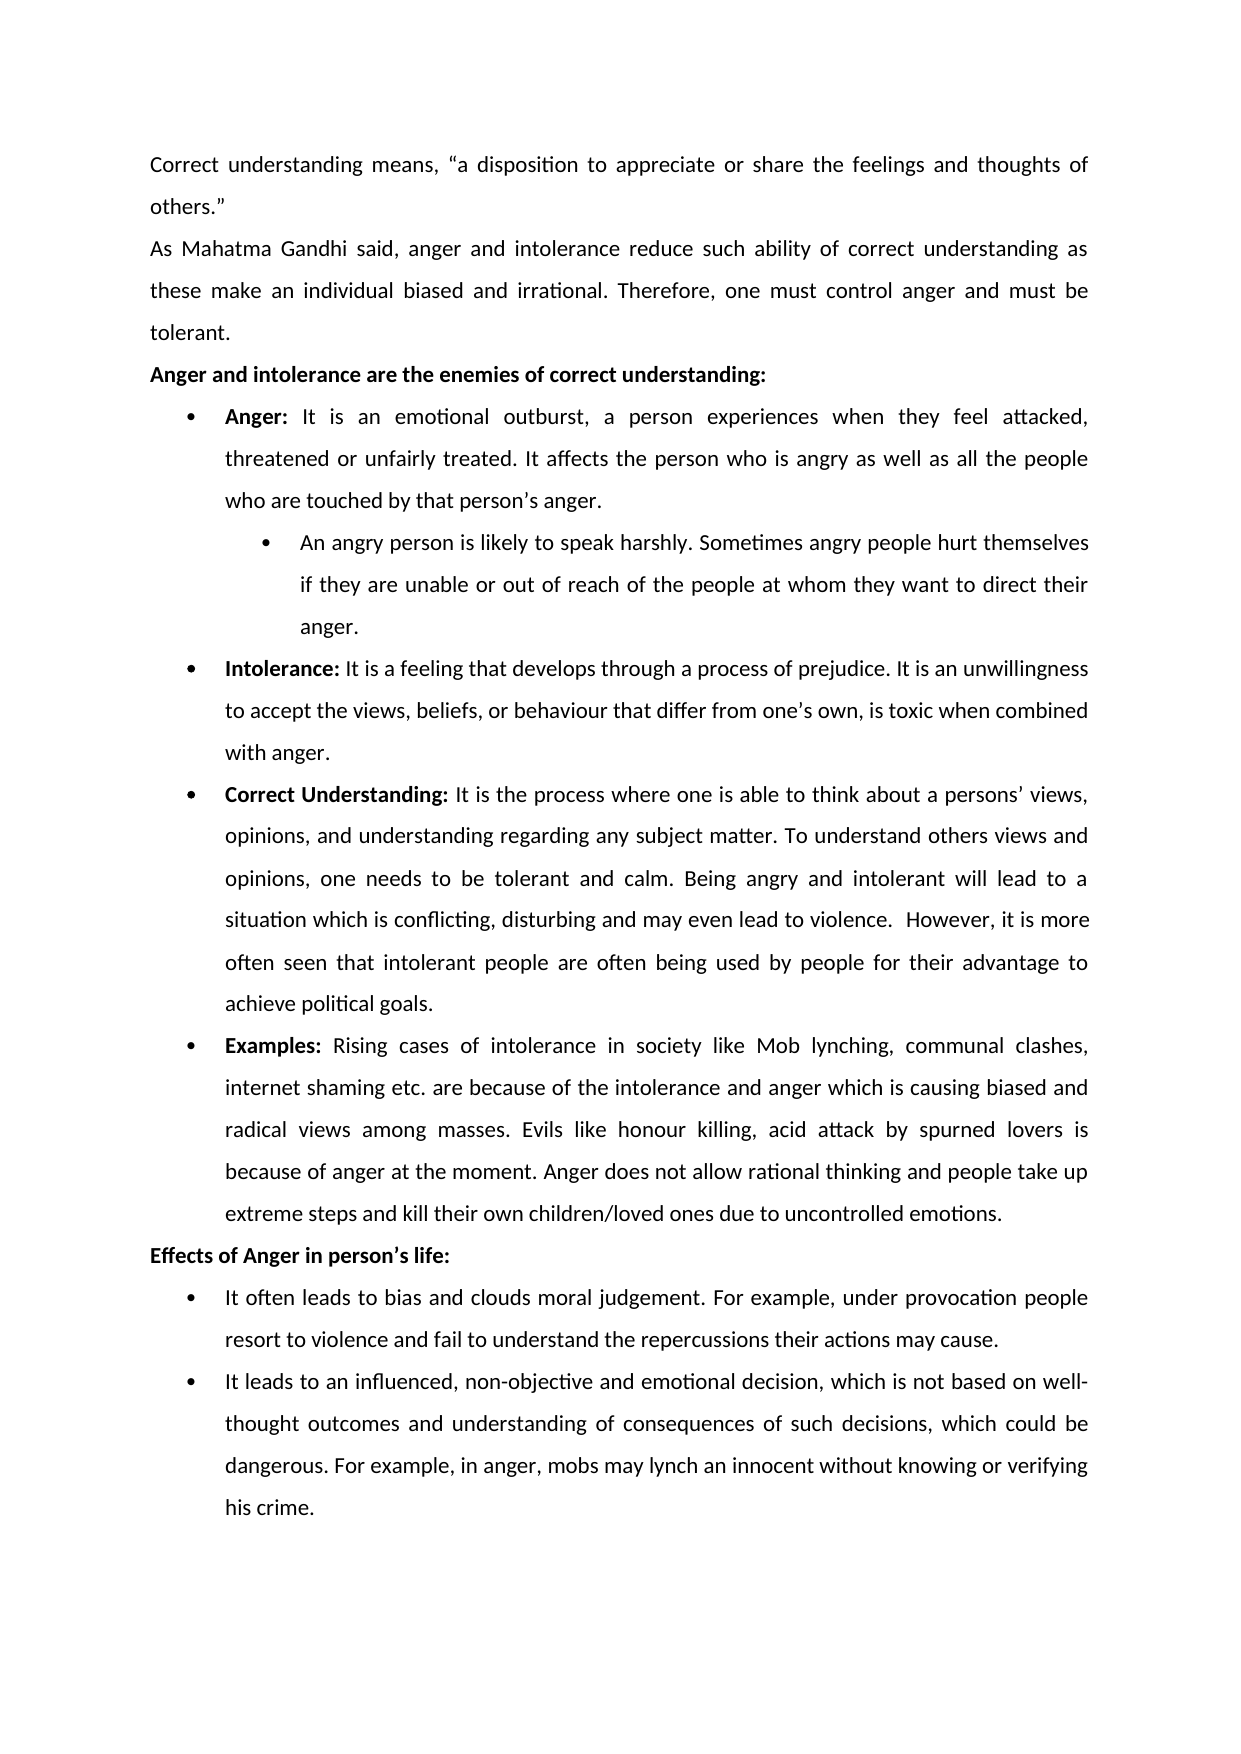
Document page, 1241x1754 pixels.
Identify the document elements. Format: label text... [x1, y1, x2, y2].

text Effects of Anger in person’s life: [150, 1241, 1090, 1269]
list Anger: It is an emotional outburst, a person experiences when they feel attacked, threatened or unfairly treated. It affects the person who is angry as well as all the people who are touched by that person’s anger. [187, 402, 1090, 514]
list An angry person is likely to speak harshly. Sometimes angry people hurt themselves if they are unable or out of reach of the people at whom they want to direct their anger. [262, 528, 1090, 640]
list It often leads to bias and clouds moral judgement. For example, under provocation people resort to violence and fail to understand the repercussions their actions may cause. [187, 1283, 1090, 1353]
list Examples: Rising cases of intolerance in society like Mob lynching, communal clashes, internet shaming etc. are because of the intolerance and anger which is causing biased and radical views among masses. Evils like honour killing, acid attack by spurned lovers is because of anger at the moment. Anger does not allow rational thinking and people take up extreme steps and kill their own children/loved ones due to uncontrolled emotions. [187, 1032, 1090, 1227]
text As Mahatma Gandhi said, anger and intolerance reduce such ability of correct understanding as these make an individual biased and irrational. Therefore, one must control anger and must be tolerant. [150, 234, 1090, 346]
list Intolerance: It is a feeling that develops through a process of prejudice. It is an unwillingness to accept the views, beliefs, or behaviour that differ from one’s own, is toxic when combined with anger. [187, 654, 1090, 766]
list It leads to an influenced, non-objective and emotional decision, which is not based on well-thought outcomes and understanding of consequences of such decisions, which could be dangerous. For example, in anger, mobs may lynch an innocent without knowing or verifying his crime. [187, 1367, 1090, 1521]
list Correct Understanding: It is the process where one is able to think about a persons’ views, opinions, and understanding regarding any subject matter. To understand others views and opinions, one needs to be tolerant and calm. Being angry and intolerant will lead to a situation which is conflicting, disturbing and may even lead to violence. However, it is more often seen that intolerant people are often being used by people for their advantage to achieve political goals. [187, 780, 1090, 1018]
text Correct understanding means, “a disposition to appreciate or share the feelings and thoughts of others.” [150, 150, 1090, 220]
text Anger and intolerance are the enemies of correct understanding: [150, 360, 1090, 388]
